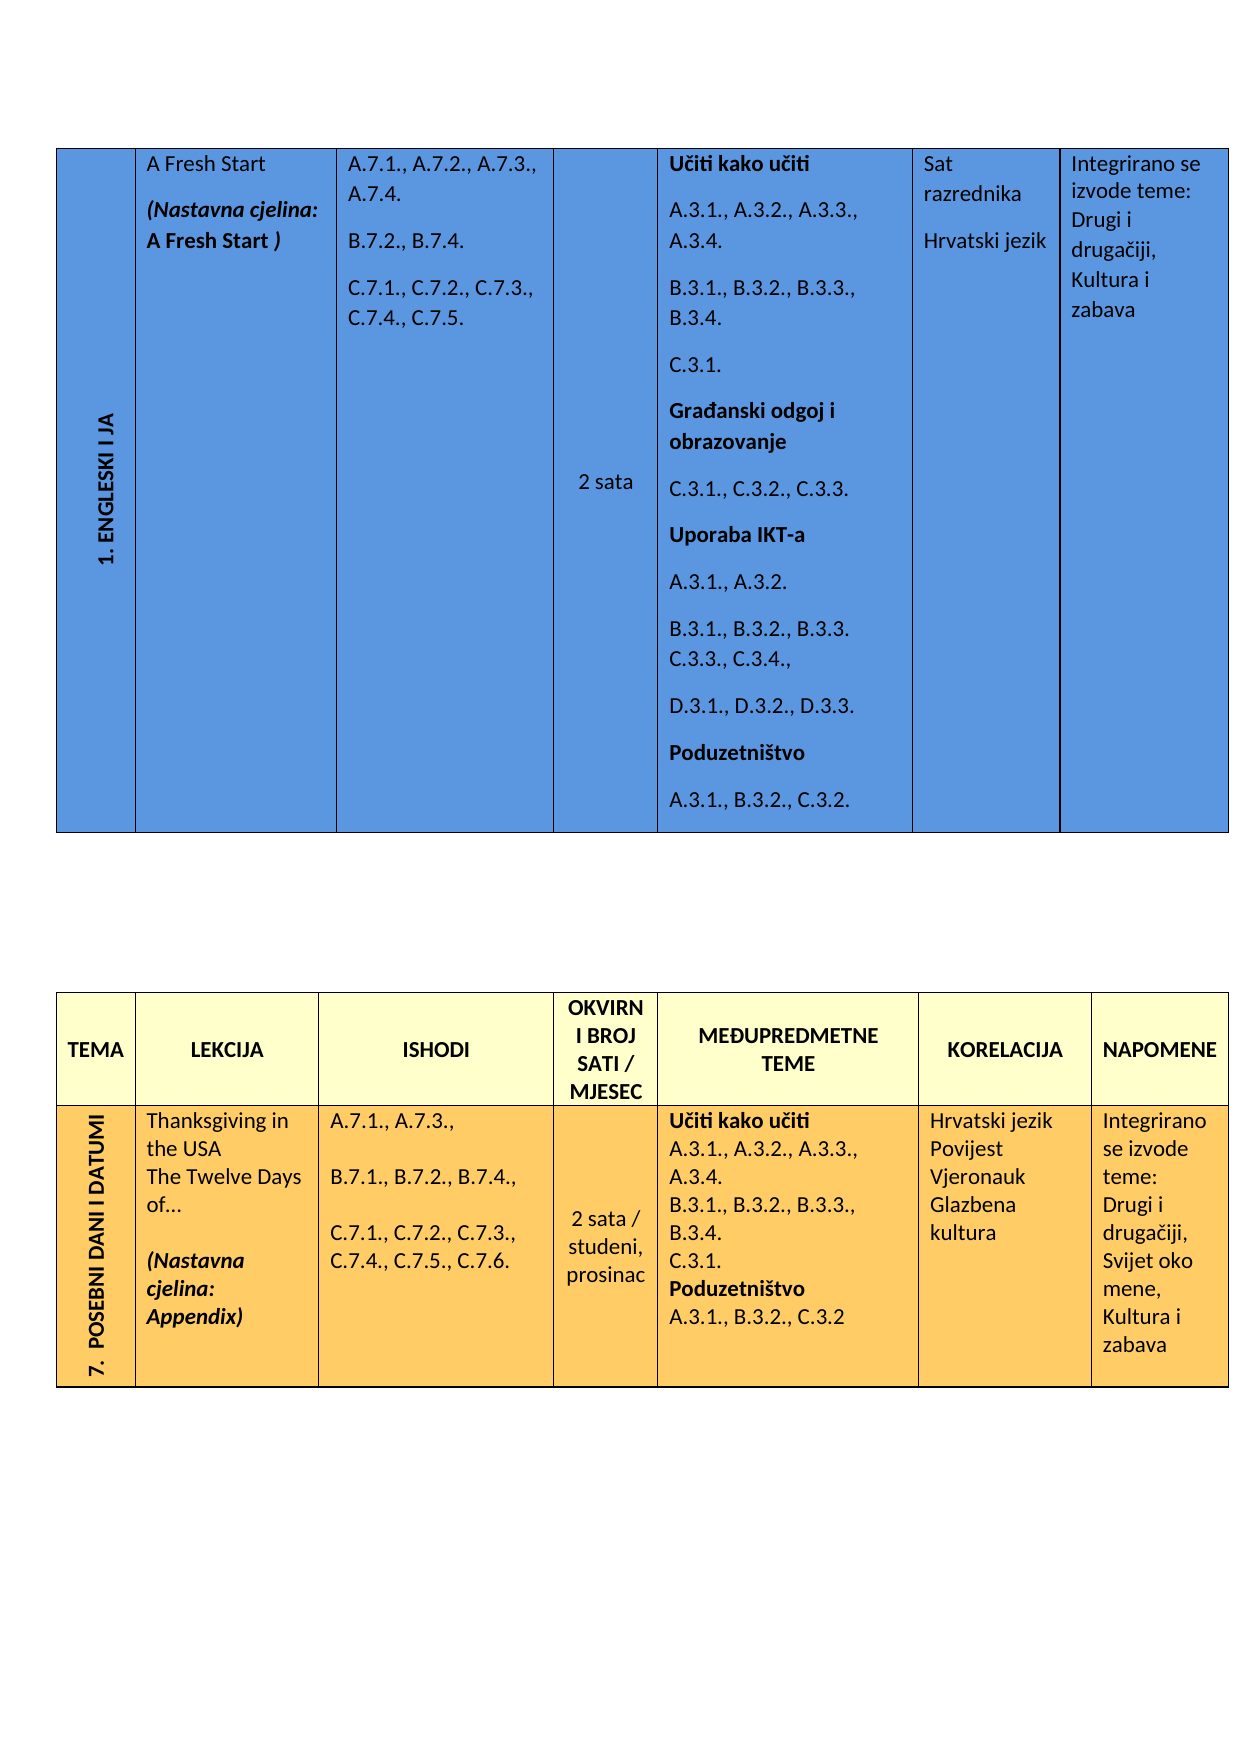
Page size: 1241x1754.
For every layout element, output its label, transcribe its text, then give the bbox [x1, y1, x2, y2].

table_header LEKCIJA [136, 993, 318, 1105]
table_header NAPOMENE [1092, 993, 1228, 1105]
table_cell 1. ENGLESKI I JA [57, 149, 135, 832]
table_header ISHODI [319, 993, 553, 1105]
table_cell A Fresh Start (Nastavna cjelina: A Fresh Start ) [136, 149, 336, 832]
table_cell A.7.1., A.7.2., A.7.3., A.7.4. B.7.2., B.7.4. C.7.1., C.7.2., C.7.3., C.7.4., C.7.5. [337, 149, 553, 832]
table_cell Thanksgiving in the USA The Twelve Days of… (Nastavna cjelina: Appendix) [136, 1106, 318, 1386]
table_cell Integrirano se izvode teme: Drugi i drugačiji, Kultura i zabava [1061, 149, 1228, 832]
table_header TEMA [57, 993, 135, 1105]
table_cell 7. POSEBNI DANI I DATUMI [57, 1106, 135, 1386]
table_cell A.7.1., A.7.3., B.7.1., B.7.2., B.7.4., C.7.1., C.7.2., C.7.3., C.7.4., C.7.5., C.7.6. [319, 1106, 553, 1386]
table_cell Integrirano se izvode teme: Drugi i drugačiji, Svijet oko mene, Kultura i zabava [1092, 1106, 1228, 1386]
table_header OKVIRNI BROJ SATI / MJESEC [554, 993, 657, 1105]
table_cell Učiti kako učiti A.3.1., A.3.2., A.3.3., A.3.4. B.3.1., B.3.2., B.3.3., B.3.4. C.3.1. Građanski odgoj i obrazovanje C.3.1., C.3.2., C.3.3. Uporaba IKT-a A.3.1., A.3.2. B.3.1., B.3.2., B.3.3. C.3.3., C.3.4., D.3.1., D.3.2., D.3.3. Poduzetništvo A.3.1., B.3.2., C.3.2. [658, 149, 912, 832]
table_cell 2 sata [554, 149, 657, 832]
table_header MEĐUPREDMETNE TEME [658, 993, 918, 1105]
table_cell Sat razrednika Hrvatski jezik [913, 149, 1059, 832]
table_cell Hrvatski jezik Povijest Vjeronauk Glazbena kultura [919, 1106, 1091, 1386]
table_cell Učiti kako učiti A.3.1., A.3.2., A.3.3., A.3.4. B.3.1., B.3.2., B.3.3., B.3.4. C.3.1. Poduzetništvo A.3.1., B.3.2., C.3.2 [658, 1106, 918, 1386]
table_header KORELACIJA [919, 993, 1091, 1105]
table_cell 2 sata / studeni, prosinac [554, 1106, 657, 1386]
